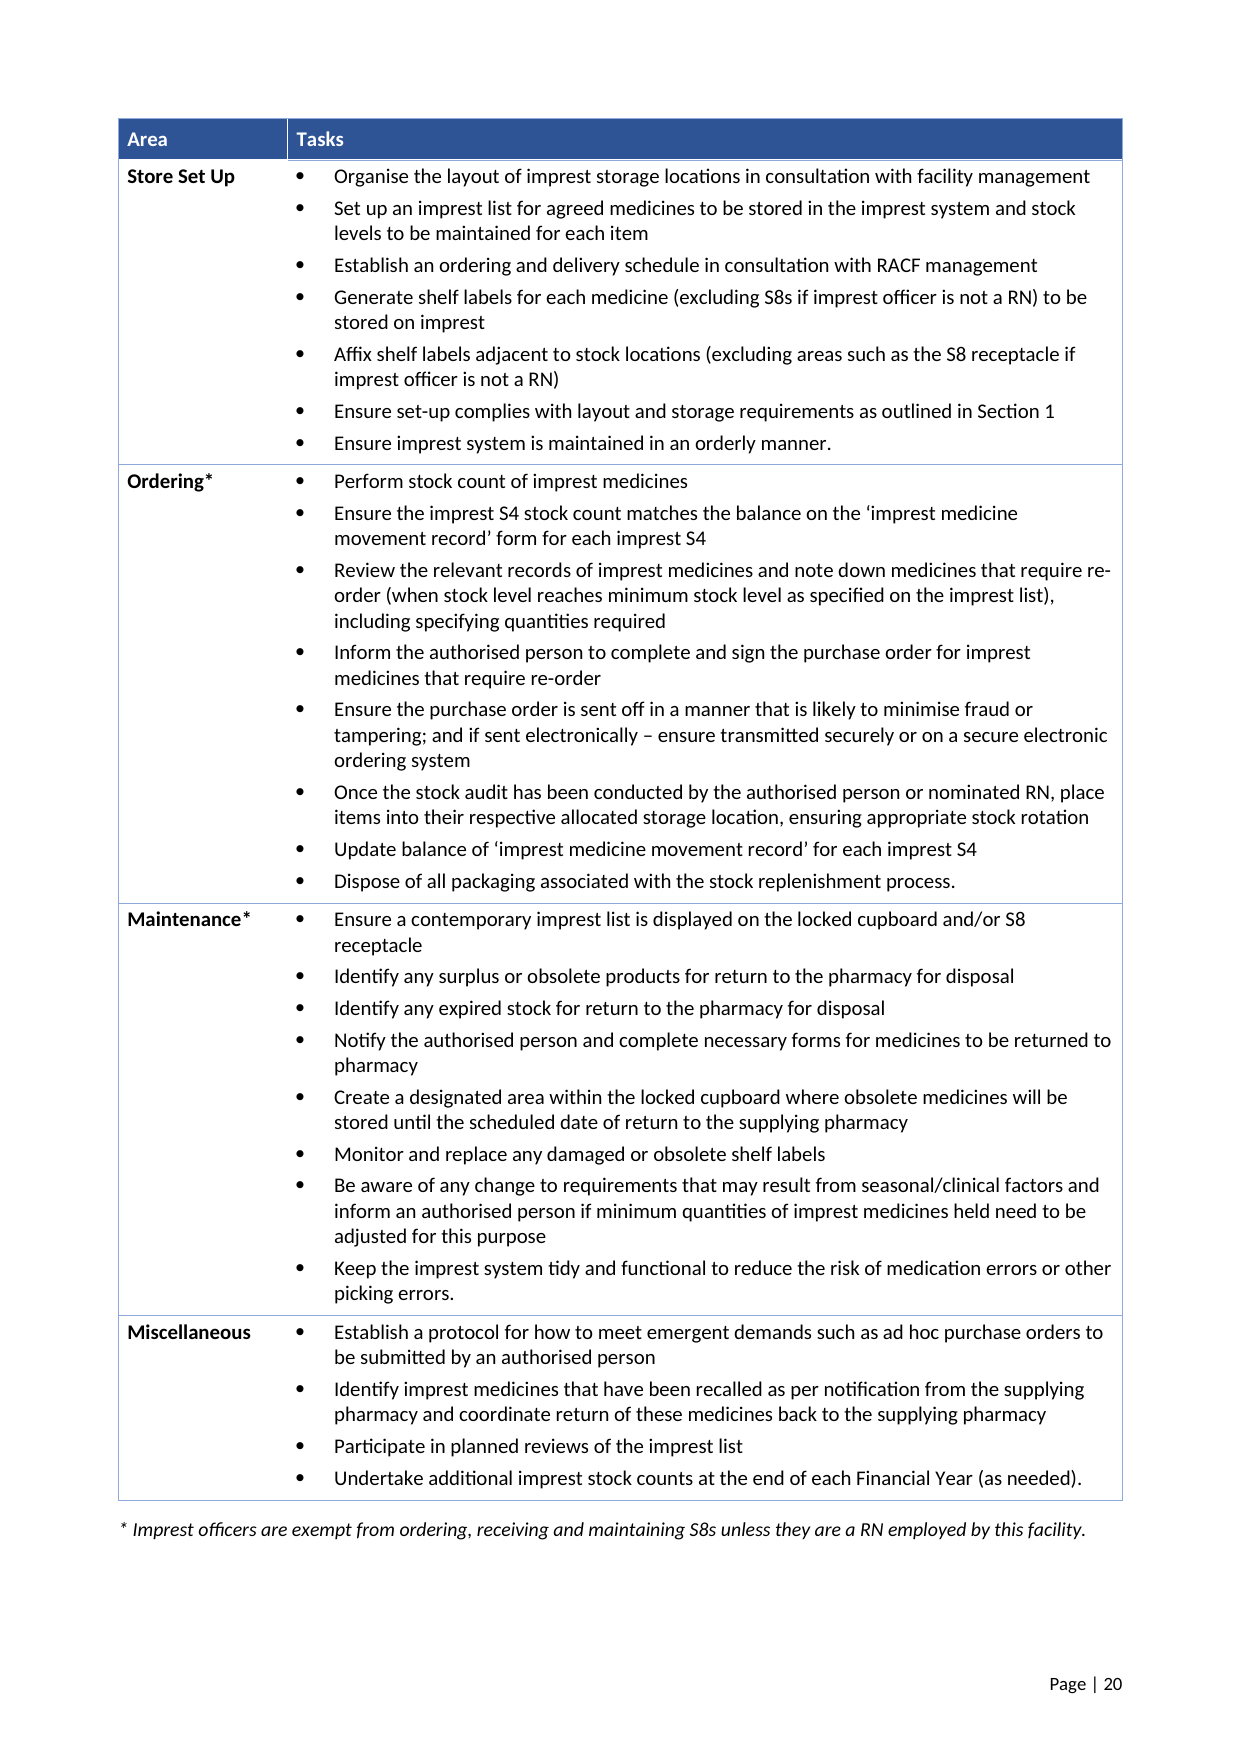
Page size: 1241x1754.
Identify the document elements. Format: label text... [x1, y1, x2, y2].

table_cell Miscellaneous [119, 1316, 287, 1499]
table_cell Ordering* [119, 465, 287, 902]
table_cell Store Set Up [119, 160, 287, 464]
table_header Area [119, 119, 287, 159]
table_cell Maintenance* [119, 904, 287, 1315]
table_cell Perform stock count of imprest medicines Ensure the imprest S4 stock count matches the balance on the ‘imprest medicine movement record’ form for each imprest S4 Review the relevant records of imprest medicines and note down medicines that require re-order (when stock level reaches minimum stock level as specified on the imprest list), including specifying quantities required Inform the authorised person to complete and sign the purchase order for imprest medicines that require re-order Ensure the purchase order is sent off in a manner that is likely to minimise fraud or tampering; and if sent electronically – ensure transmitted securely or on a secure electronic ordering system Once the stock audit has been conducted by the authorised person or nominated RN, place items into their respective allocated storage location, ensuring appropriate stock rotation Update balance of ‘imprest medicine movement record’ for each imprest S4 Dispose of all packaging associated with the stock replenishment process. [288, 465, 1122, 902]
table_cell Establish a protocol for how to meet emergent demands such as ad hoc purchase orders to be submitted by an authorised person Identify imprest medicines that have been recalled as per notification from the supplying pharmacy and coordinate return of these medicines back to the supplying pharmacy Participate in planned reviews of the imprest list Undertake additional imprest stock counts at the end of each Financial Year (as needed). [288, 1316, 1122, 1499]
table_cell Organise the layout of imprest storage locations in consultation with facility management Set up an imprest list for agreed medicines to be stored in the imprest system and stock levels to be maintained for each item Establish an ordering and delivery schedule in consultation with RACF management Generate shelf labels for each medicine (excluding S8s if imprest officer is not a RN) to be stored on imprest Affix shelf labels adjacent to stock locations (excluding areas such as the S8 receptacle if imprest officer is not a RN) Ensure set-up complies with layout and storage requirements as outlined in Section 1 Ensure imprest system is maintained in an orderly manner. [288, 161, 1122, 464]
table_cell Ensure a contemporary imprest list is displayed on the locked cupboard and/or S8 receptacle Identify any surplus or obsolete products for return to the pharmacy for disposal Identify any expired stock for return to the pharmacy for disposal Notify the authorised person and complete necessary forms for medicines to be returned to pharmacy Create a designated area within the locked cupboard where obsolete medicines will be stored until the scheduled date of return to the supplying pharmacy Monitor and replace any damaged or obsolete shelf labels Be aware of any change to requirements that may result from seasonal/clinical factors and inform an authorised person if minimum quantities of imprest medicines held need to be adjusted for this purpose Keep the imprest system tidy and functional to reduce the risk of medication errors or other picking errors. [288, 904, 1122, 1315]
text * Imprest officers are exempt from ordering, receiving and maintaining S8s unless they are a RN employed by this facility. [118, 1517, 1122, 1541]
table_header Tasks [288, 119, 1122, 159]
